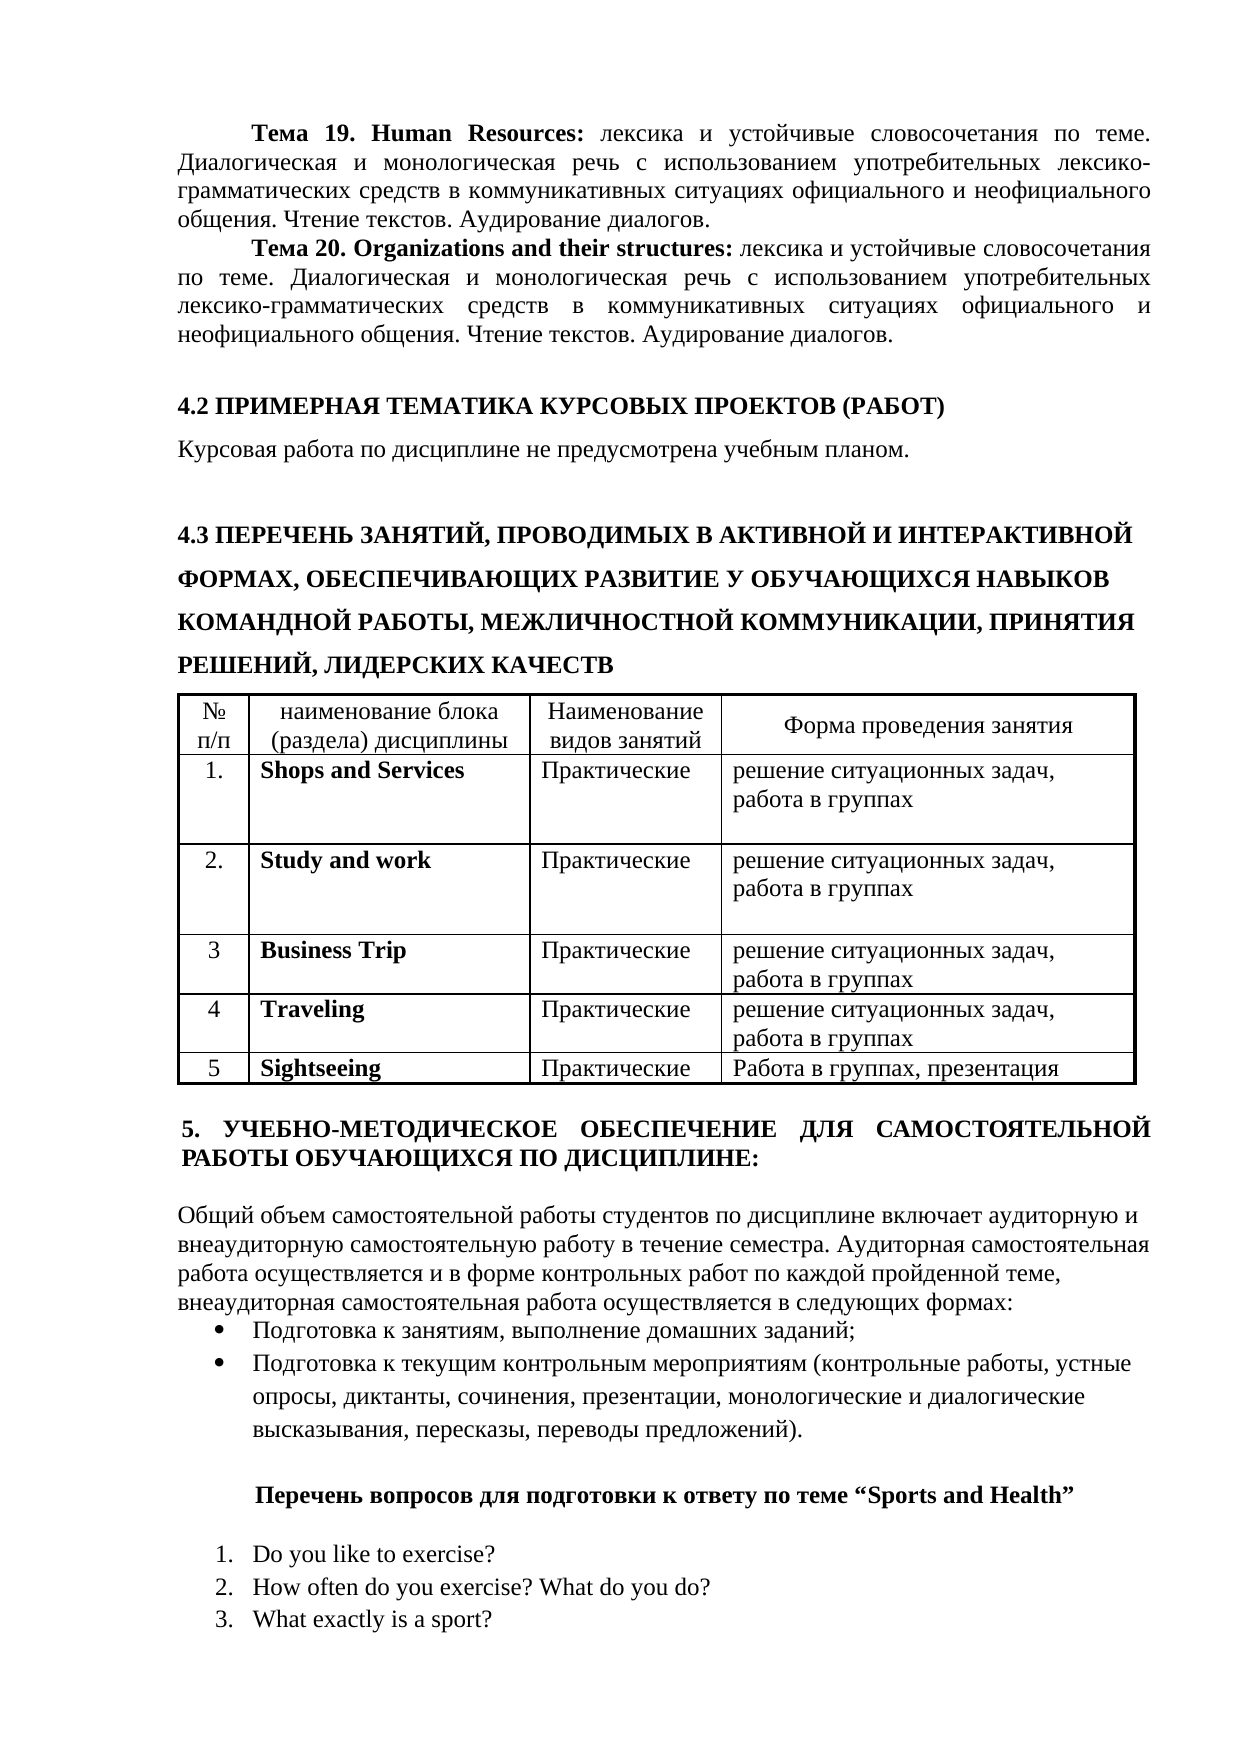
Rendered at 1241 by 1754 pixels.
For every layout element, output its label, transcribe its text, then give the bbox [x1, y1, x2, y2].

table_header наименование блока (раздела) дисциплины [250, 696, 529, 754]
table_cell Sightseeing [250, 1053, 529, 1082]
text Тема 20. Organizations and their structures: лексика и устойчивые словосочетания по теме. Диалогическая и монологическая речь с использованием употребительных лексико-грамматических средств в коммуникативных ситуациях официального и неофициального общения. Чтение текстов. Аудирование диалогов. [177, 233, 1152, 348]
table_cell 1. [180, 755, 248, 843]
table_cell 3 [180, 935, 248, 993]
table_cell Study and work [250, 845, 529, 934]
table_cell Traveling [250, 995, 529, 1052]
table_header Наименование видов занятий [531, 696, 721, 754]
table_cell решение ситуационных задач, работа в группах [722, 935, 1133, 993]
text Общий объем самостоятельной работы студентов по дисциплине включает аудиторную и внеаудиторную самостоятельную работу в течение семестра. Аудиторная самостоятельная работа осуществляется и в форме контрольных работ по каждой пройденной теме, внеаудиторная самостоятельная работа осуществляется в следующих формах: [177, 1200, 1152, 1315]
list Do you like to exercise? [215, 1538, 1152, 1568]
table_cell Практические [531, 755, 721, 843]
table_header № п/п [180, 696, 248, 754]
text 4.3 Перечень занятий, проводимых в активной и интерактивной формах, ОБЕСПЕЧИВАЮЩИХ РАЗВИТИЕ У ОБУЧАЮЩИХСЯ НАВЫКОВ КОМАНДНОЙ РАБОТЫ, МЕЖЛИЧНОСТНОЙ КОММУНИКАЦИИ, ПРИНЯТИЯ РЕШЕНИЙ, ЛИДЕРСКИХ КАЧЕСТВ [177, 521, 1152, 679]
table_cell Практические [531, 935, 721, 993]
table_cell решение ситуационных задач, работа в группах [722, 755, 1133, 843]
table_cell 4 [180, 995, 248, 1052]
table_cell Работа в группах, презентация [722, 1053, 1133, 1082]
text Курсовая работа по дисциплине не предусмотрена учебным планом. [177, 434, 1152, 463]
list What exactly is a sport? [215, 1603, 1152, 1633]
text Перечень вопросов для подготовки к ответу по теме “Sports and Health” [177, 1480, 1152, 1509]
text 5. Учебно-методическое обеспечение для самостоятельной работы обучающихся по дисциплине: [181, 1114, 1152, 1172]
list How often do you exercise? What do you do? [215, 1571, 1152, 1601]
table_cell Shops and Services [250, 755, 529, 843]
table_cell Практические [531, 995, 721, 1052]
list Подготовка к текущим контрольным мероприятиям (контрольные работы, устные опросы, диктанты, сочинения, презентации, монологические и диалогические высказывания, пересказы, переводы предложений). [215, 1348, 1152, 1443]
list Подготовка к занятиям, выполнение домашних заданий; [215, 1315, 1152, 1344]
table_cell 5 [180, 1053, 248, 1082]
table_cell 2. [180, 845, 248, 934]
table_cell Практические [531, 845, 721, 934]
table_cell решение ситуационных задач, работа в группах [722, 995, 1133, 1052]
table_cell Практические [531, 1053, 721, 1082]
table_cell решение ситуационных задач, работа в группах [722, 845, 1133, 934]
table_header Форма проведения занятия [722, 696, 1133, 754]
table_cell Business Trip [250, 935, 529, 993]
text Тема 19. Human Resources: лексика и устойчивые словосочетания по теме. Диалогическая и монологическая речь с использованием употребительных лексико-грамматических средств в коммуникативных ситуациях официального и неофициального общения. Чтение текстов. Аудирование диалогов. [177, 118, 1152, 233]
text 4.2 Примерная тематика курсовых проектов (работ) [177, 391, 1152, 420]
